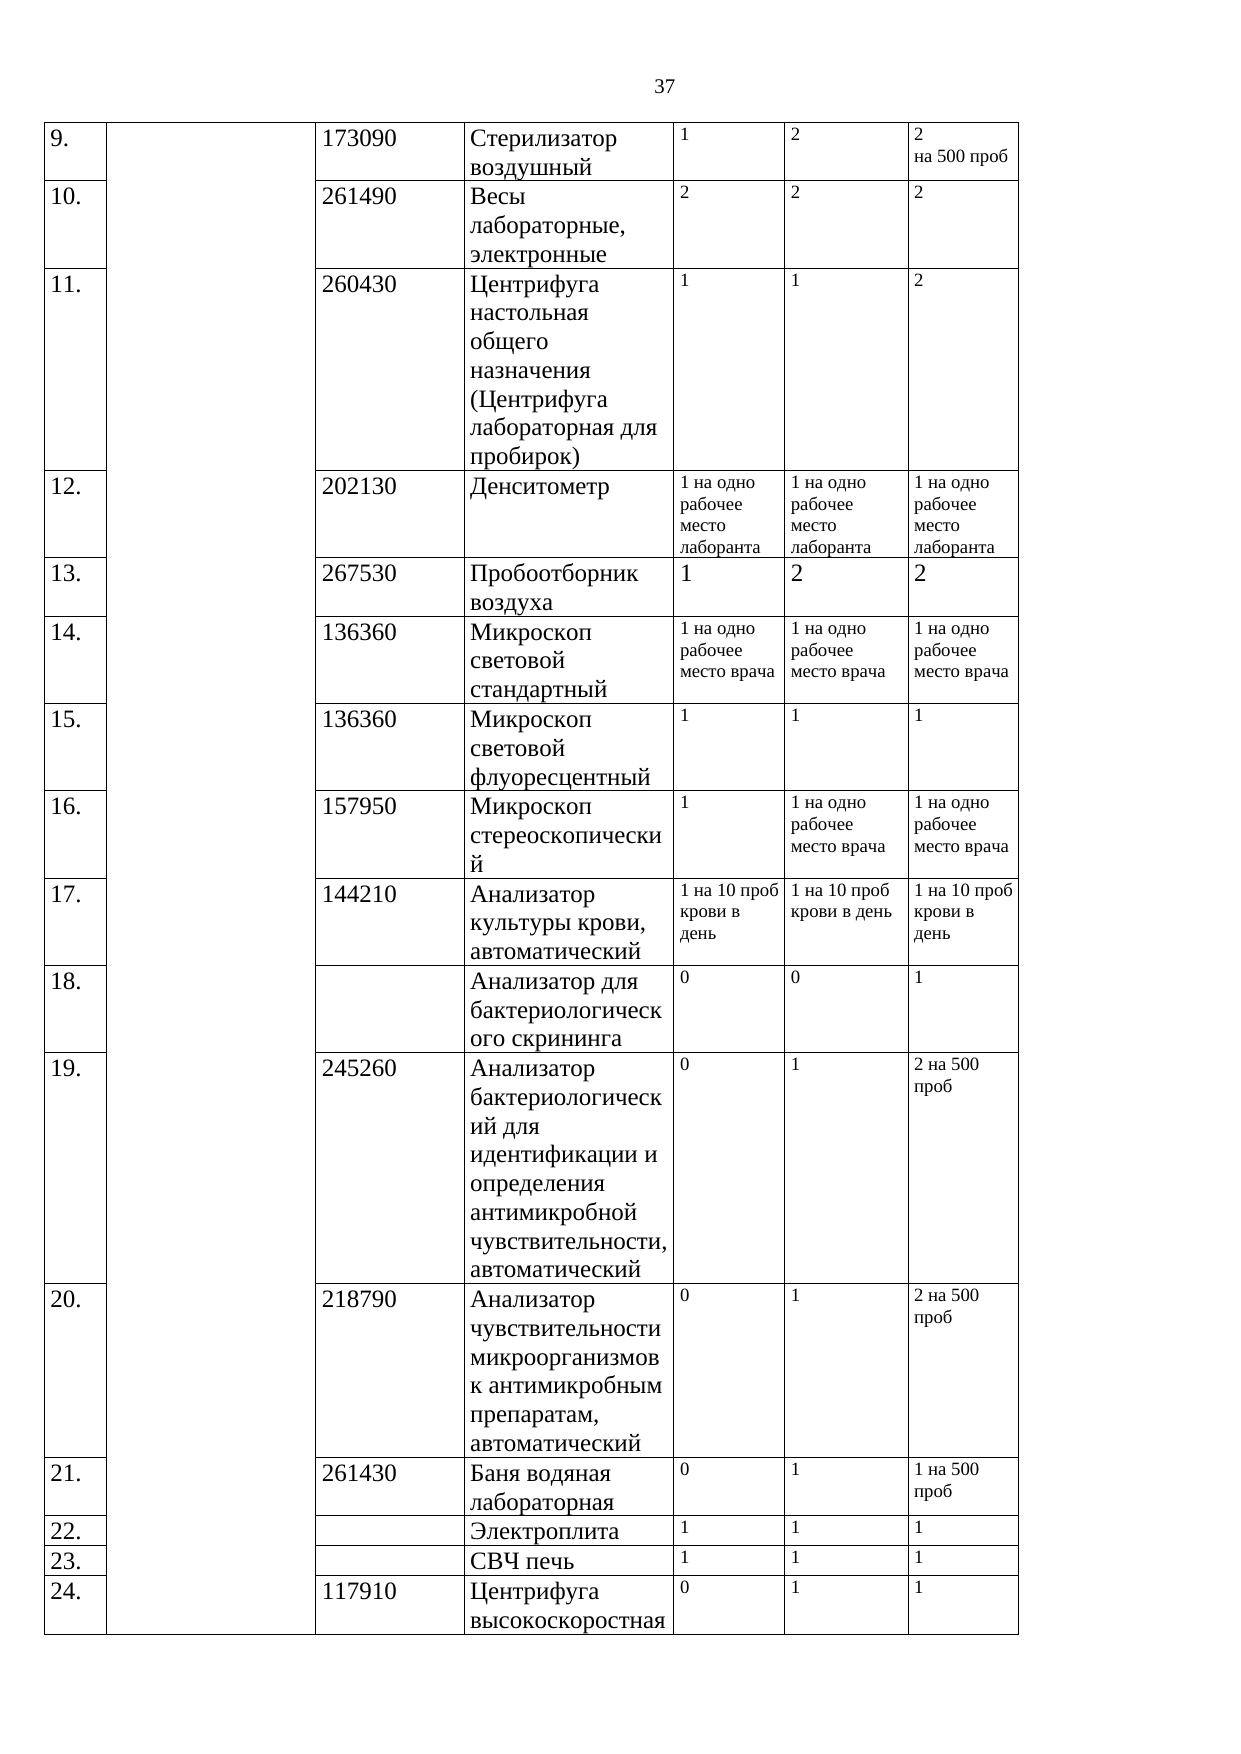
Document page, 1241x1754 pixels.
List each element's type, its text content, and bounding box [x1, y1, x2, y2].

table_cell 1 [785, 269, 908, 470]
table_cell Центрифуга настольная общего назначения (Центрифуга лабораторная для пробирок) [465, 269, 673, 470]
table_cell 1 на одно рабочее место врача [909, 617, 1018, 703]
table_cell Денситометр [465, 471, 673, 557]
table_cell 1 [909, 704, 1018, 790]
table_cell СВЧ печь [465, 1546, 673, 1575]
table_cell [465, 1576, 673, 1633]
table_cell 2 [909, 181, 1018, 268]
table_cell 0 [785, 966, 908, 1052]
table_cell 1 [674, 1516, 784, 1545]
table_cell [45, 269, 106, 470]
table_cell 1 [674, 269, 784, 470]
table_cell Микроскоп световой стандартный [465, 617, 673, 703]
table_cell [45, 123, 106, 180]
table_cell 1 на одно рабочее место лаборанта [909, 471, 1018, 557]
table_cell [45, 1546, 106, 1575]
table_cell [45, 1458, 106, 1515]
table_cell 2 [674, 181, 784, 268]
table_cell 1 на 10 проб крови в день [909, 879, 1018, 965]
table_cell 261430 [316, 1458, 464, 1515]
table_cell [316, 966, 464, 1052]
table_cell 1 [674, 123, 784, 180]
table_cell 2 [785, 123, 908, 180]
table_cell 117910 [316, 1576, 464, 1633]
table_cell [316, 1516, 464, 1545]
table_cell Микроскоп стереоскопический [465, 791, 673, 878]
table_cell 1 [909, 966, 1018, 1052]
table_cell 0 [674, 1576, 784, 1633]
table_cell 136360 [316, 704, 464, 790]
table_cell Анализатор для бактериологического скрининга [465, 966, 673, 1052]
table_cell 157950 [316, 791, 464, 878]
table_cell 2 [785, 558, 908, 616]
table_cell Анализатор бактериологический для идентификации и определения антимикробной чувствительности, автоматический [465, 1053, 673, 1283]
table_cell 0 [674, 1458, 784, 1515]
table_cell 173090 [316, 123, 464, 180]
table_cell Анализатор чувствительности микроорганизмов к антимикробным препаратам, автоматический [465, 1284, 673, 1457]
table_cell 1 [674, 791, 784, 878]
table_cell 1 на одно рабочее место врача [909, 791, 1018, 878]
table_cell Пробоотборник воздуха [465, 558, 673, 616]
table_cell [45, 1516, 106, 1545]
table_cell [45, 1053, 106, 1283]
table_cell 261490 [316, 181, 464, 268]
table_cell [45, 617, 106, 703]
table_cell 245260 [316, 1053, 464, 1283]
table_cell Баня водяная лабораторная [465, 1458, 673, 1515]
table_cell Стерилизатор воздушный [465, 123, 673, 180]
table_cell 1 [674, 1546, 784, 1575]
table_cell 2 [785, 181, 908, 268]
table_cell 1 на 10 проб крови в день [674, 879, 784, 965]
table_cell 1 [785, 1284, 908, 1457]
table_cell 1 на одно рабочее место лаборанта [674, 471, 784, 557]
table_cell 1 [909, 1516, 1018, 1545]
table_cell 2 на 500 проб [909, 1284, 1018, 1457]
table_cell Электроплита [465, 1516, 673, 1545]
table_cell 0 [674, 966, 784, 1052]
table_cell 0 [674, 1284, 784, 1457]
table_cell Анализатор культуры крови, автоматический [465, 879, 673, 965]
table_cell 1 [909, 1576, 1018, 1633]
table_cell 260430 [316, 269, 464, 470]
table_cell 2 [909, 558, 1018, 616]
table_cell Весы лабораторные, электронные [465, 181, 673, 268]
table_cell 2 [909, 269, 1018, 470]
table_cell [45, 471, 106, 557]
table_cell Микроскоп световой флуоресцентный [465, 704, 673, 790]
table_cell [45, 181, 106, 268]
table_cell [45, 1576, 106, 1633]
table_cell [45, 879, 106, 965]
table_cell [45, 704, 106, 790]
table_cell 202130 [316, 471, 464, 557]
table_cell 1 на 500 проб [909, 1458, 1018, 1515]
table_cell 1 [674, 558, 784, 616]
table_cell 1 на одно рабочее место лаборанта [785, 471, 908, 557]
table_cell 2 на 500 проб [909, 1053, 1018, 1283]
table_cell 1 на одно рабочее место врача [785, 791, 908, 878]
table_cell 0 [674, 1053, 784, 1283]
table_cell 1 [674, 704, 784, 790]
table_cell 1 на одно рабочее место врача [674, 617, 784, 703]
table_cell 218790 [316, 1284, 464, 1457]
table_cell 144210 [316, 879, 464, 965]
table_cell [45, 966, 106, 1052]
table_cell 1 [785, 1546, 908, 1575]
table_cell 1 [909, 1546, 1018, 1575]
table_cell 136360 [316, 617, 464, 703]
table_cell 1 на одно рабочее место врача [785, 617, 908, 703]
table_cell [45, 791, 106, 878]
table_cell 1 [785, 1516, 908, 1545]
table_cell 2 на 500 проб [909, 123, 1018, 180]
table_cell 267530 [316, 558, 464, 616]
table_cell 1 [785, 1458, 908, 1515]
table_cell [45, 1284, 106, 1457]
table_cell 1 [785, 1576, 908, 1633]
table_cell 1 на 10 проб крови в день [785, 879, 908, 965]
table_cell [316, 1546, 464, 1575]
table_cell 1 [785, 1053, 908, 1283]
table_cell 1 [785, 704, 908, 790]
table_cell [45, 558, 106, 616]
